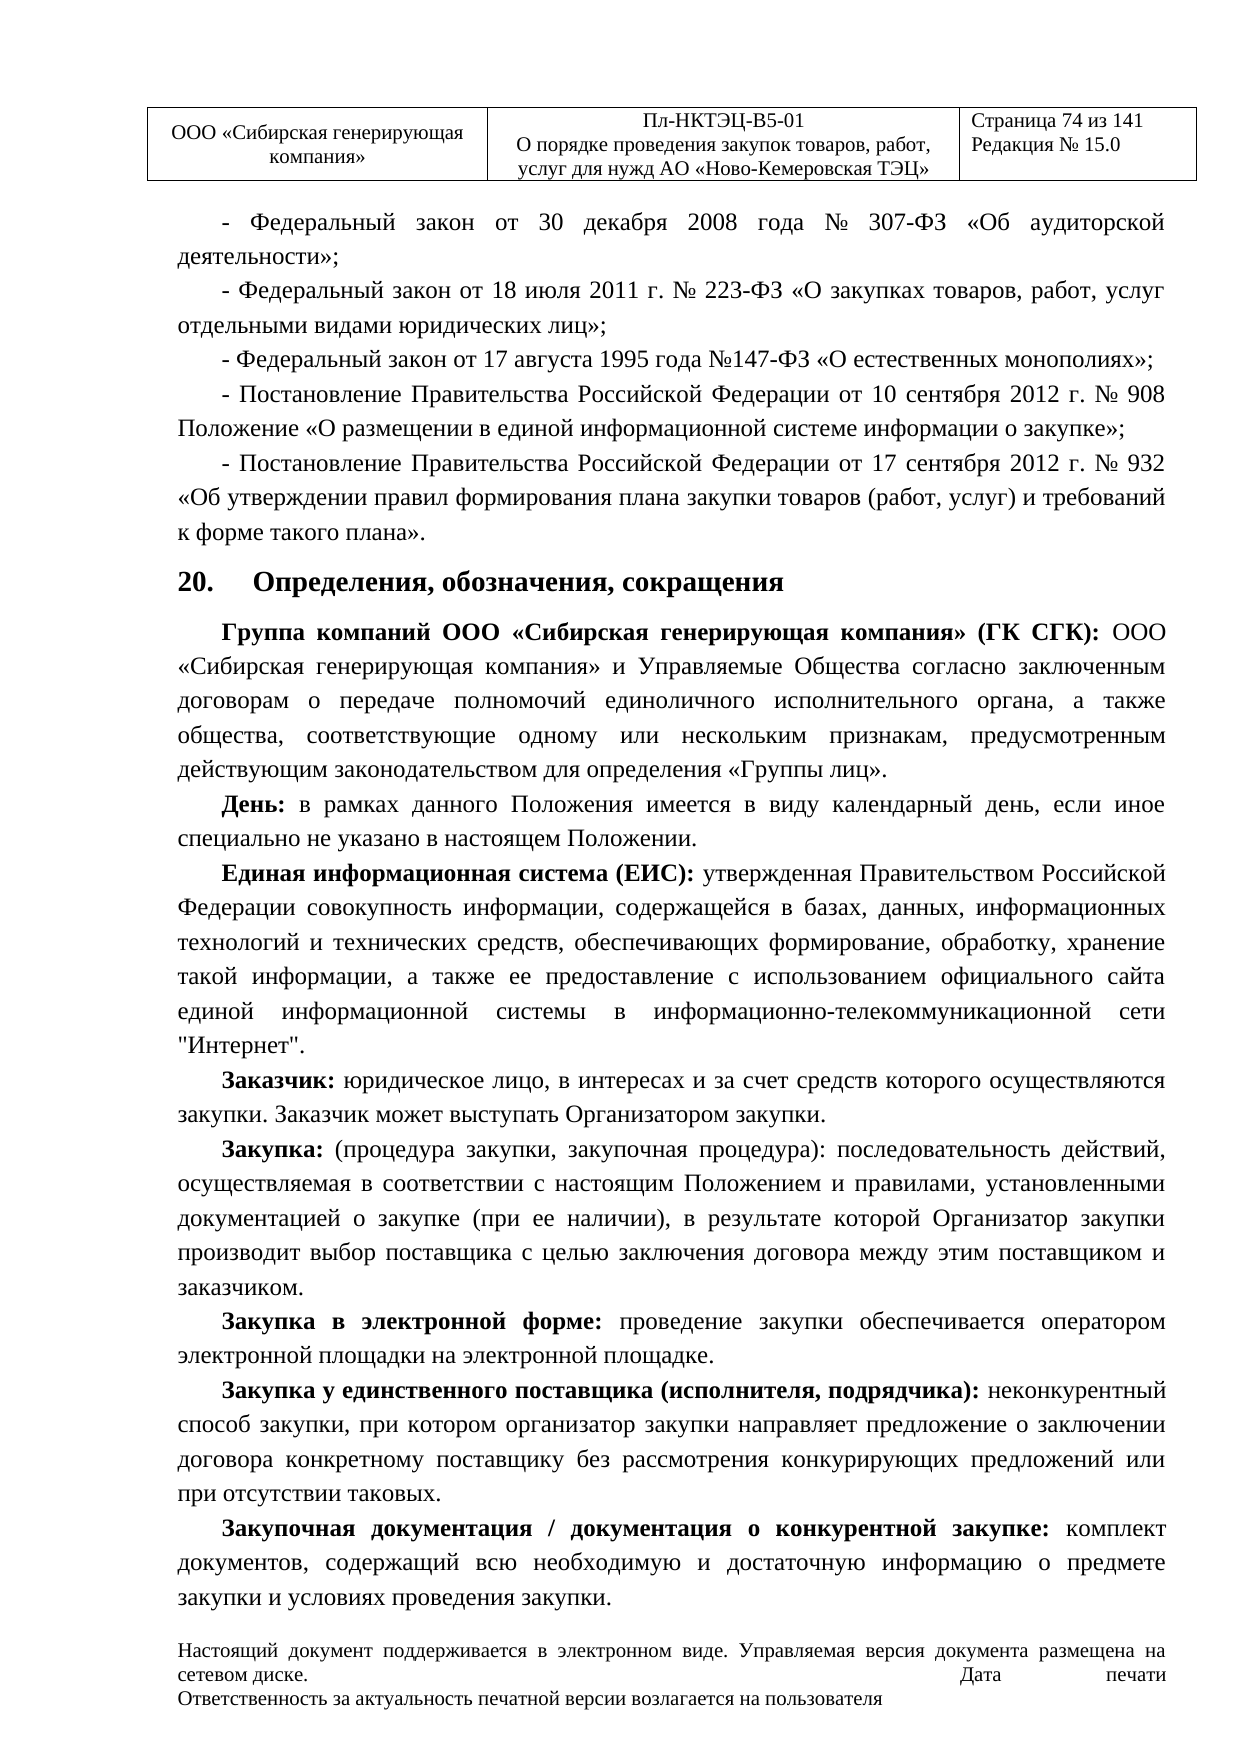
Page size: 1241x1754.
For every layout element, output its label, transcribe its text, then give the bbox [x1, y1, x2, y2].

text Группа компаний ООО «Сибирская генерирующая компания» (ГК СГК): ООО «Сибирская генерирующая компания» и Управляемые Общества согласно заключенным договорам о передаче полномочий единоличного исполнительного органа, а также общества, соответствующие одному или нескольким признакам, предусмотренным действующим законодательством для определения «Группы лиц». [177, 617, 1166, 783]
text Единая информационная система (ЕИС): утвержденная Правительством Российской Федерации совокупность информации, содержащейся в базах, данных, информационных технологий и технических средств, обеспечивающих формирование, обработку, хранение такой информации, а также ее предоставление с использованием официального сайта единой информационной системы в информационно-телекоммуникационной сети "Интернет". [177, 858, 1166, 1059]
text - Федеральный закон от 17 августа 1995 года №147-ФЗ «О естественных монополиях»; [177, 344, 1166, 373]
text Закупка в электронной форме: проведение закупки обеспечивается оператором электронной площадки на электронной площадке. [177, 1306, 1166, 1369]
text Заказчик: юридическое лицо, в интересах и за счет средств которого осуществляются закупки. Заказчик может выступать Организатором закупки. [177, 1065, 1166, 1128]
text День: в рамках данного Положения имеется в виду календарный день, если иное специально не указано в настоящем Положении. [177, 789, 1166, 852]
text - Федеральный закон от 18 июля 2011 г. № 223-ФЗ «О закупках товаров, работ, услуг отдельными видами юридических лиц»; [177, 276, 1166, 339]
subtitle Определения, обозначения, сокращения [177, 564, 1166, 597]
text - Постановление Правительства Российской Федерации от 17 сентября 2012 г. № 932 «Об утверждении правил формирования плана закупки товаров (работ, услуг) и требований к форме такого плана». [177, 448, 1166, 546]
text Закупка у единственного поставщика (исполнителя, подрядчика): неконкурентный способ закупки, при котором организатор закупки направляет предложение о заключении договора конкретному поставщику без рассмотрения конкурирующих предложений или при отсутствии таковых. [177, 1375, 1166, 1507]
text Закупка: (процедура закупки, закупочная процедура): последовательность действий, осуществляемая в соответствии с настоящим Положением и правилами, установленными документацией о закупке (при ее наличии), в результате которой Организатор закупки производит выбор поставщика с целью заключения договора между этим поставщиком и заказчиком. [177, 1134, 1166, 1300]
text - Федеральный закон от 30 декабря 2008 года № 307-ФЗ «Об аудиторской деятельности»; [177, 207, 1166, 270]
text - Постановление Правительства Российской Федерации от 10 сентября 2012 г. № 908 Положение «О размещении в единой информационной системе информации о закупке»; [177, 379, 1166, 442]
text Закупочная документация / документация о конкурентной закупке: комплект документов, содержащий всю необходимую и достаточную информацию о предмете закупки и условиях проведения закупки. [177, 1513, 1166, 1611]
